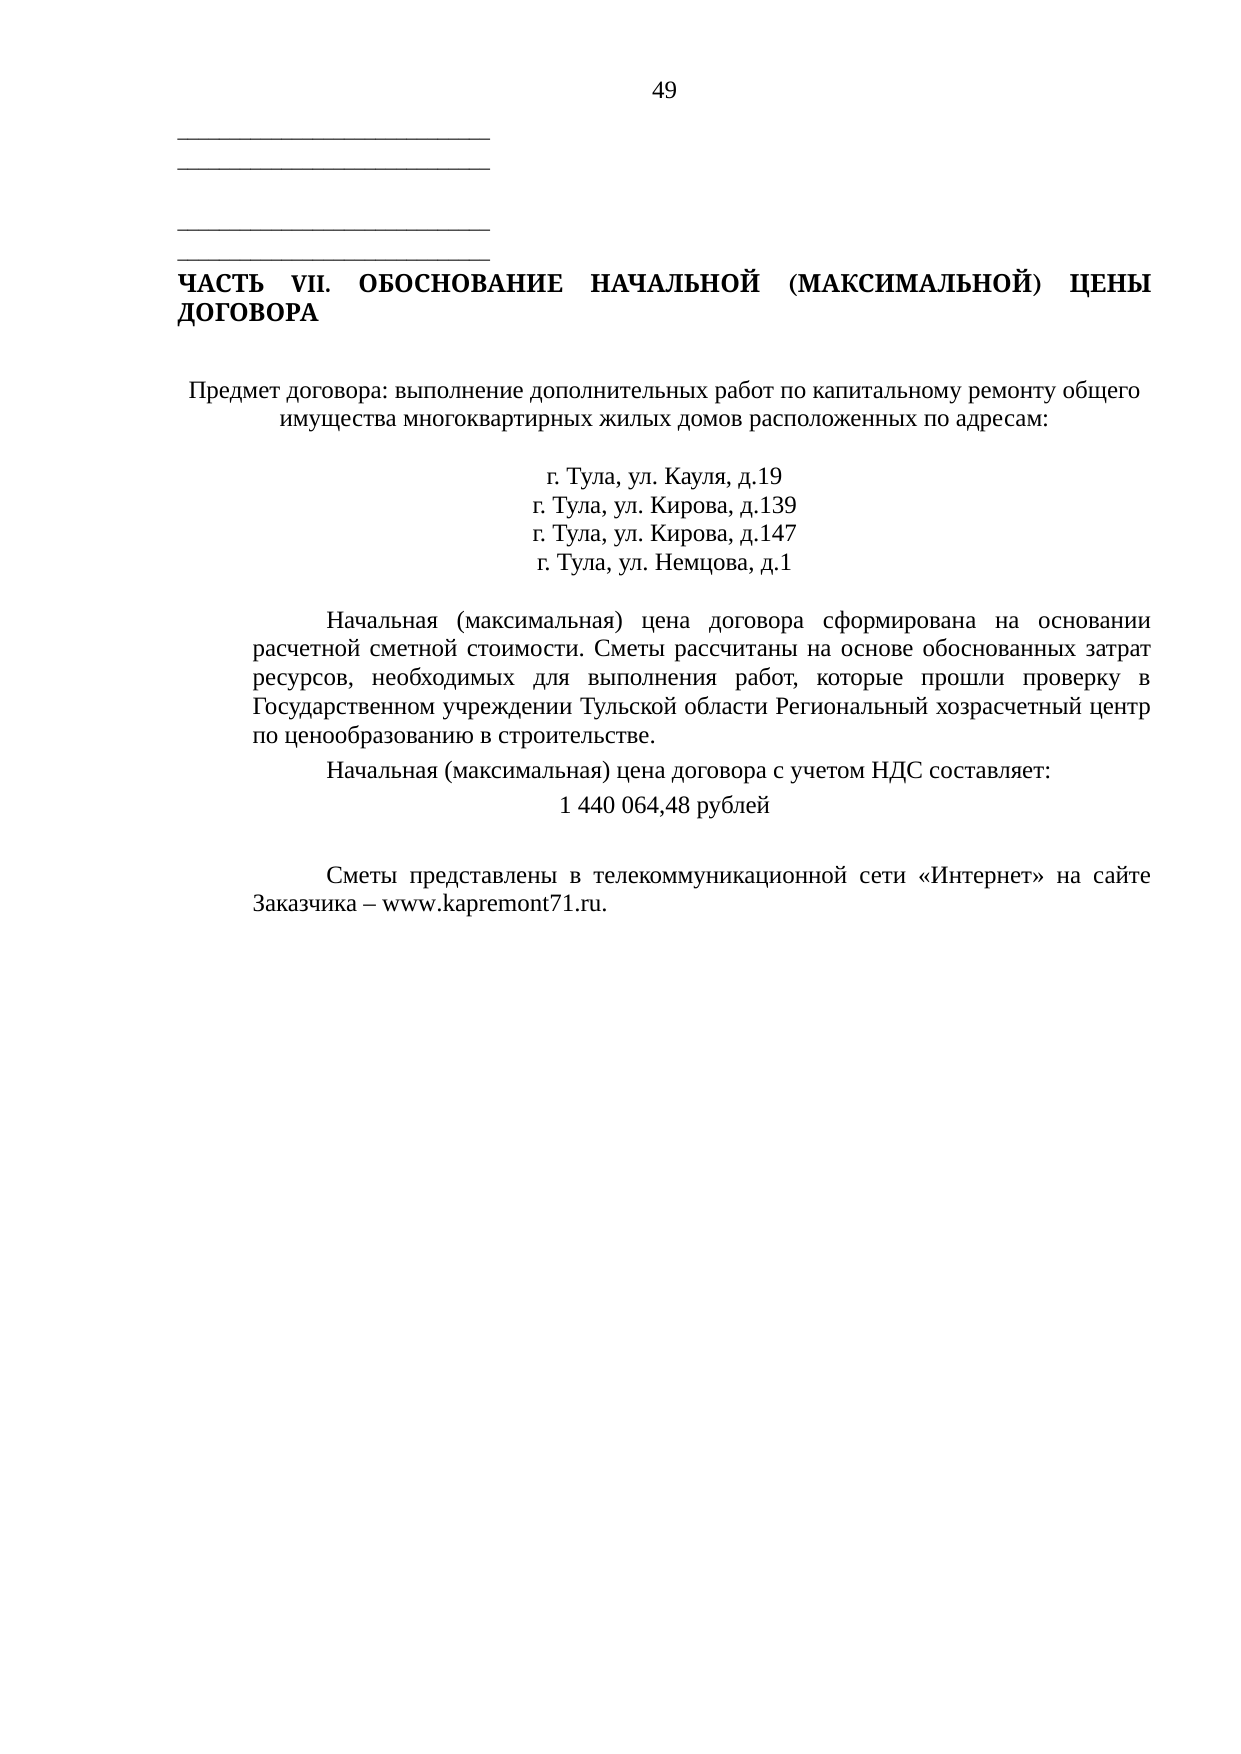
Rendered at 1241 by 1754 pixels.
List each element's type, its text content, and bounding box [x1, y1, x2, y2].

text г. Тула, ул. Немцова, д.1 [177, 547, 1152, 576]
text Начальная (максимальная) цена договора сформирована на основании расчетной сметной стоимости. Сметы рассчитаны на основе обоснованных затрат ресурсов, необходимых для выполнения работ, которые прошли проверку в Государственном учреждении Тульской области Региональный хозрасчетный центр по ценообразованию в строительстве. [252, 605, 1152, 748]
list ______________________________ [177, 239, 1152, 263]
text ______________________________ [177, 148, 1152, 172]
text ______________________________ [177, 209, 1152, 233]
text ______________________________ [177, 118, 1152, 142]
subtitle ЧАСТЬ VII. ОБОСНОВАНИЕ НАЧАЛЬНОЙ (МАКСИМАЛЬНОЙ) ЦЕНЫ ДОГОВОРА [177, 270, 1152, 327]
text 1 440 064,48 рублей [177, 790, 1152, 818]
text Начальная (максимальная) цена договора с учетом НДС составляет: [252, 755, 1152, 783]
text г. Тула, ул. Кирова, д.147 [177, 518, 1152, 547]
text Сметы представлены в телекоммуникационной сети «Интернет» на сайте Заказчика – www.kapremont71.ru. [252, 860, 1152, 917]
text г. Тула, ул. Кауля, д.19 [177, 461, 1152, 490]
text г. Тула, ул. Кирова, д.139 [177, 490, 1152, 518]
text Предмет договора: выполнение дополнительных работ по капитальному ремонту общего имущества многоквартирных жилых домов расположенных по адресам: [177, 375, 1152, 432]
